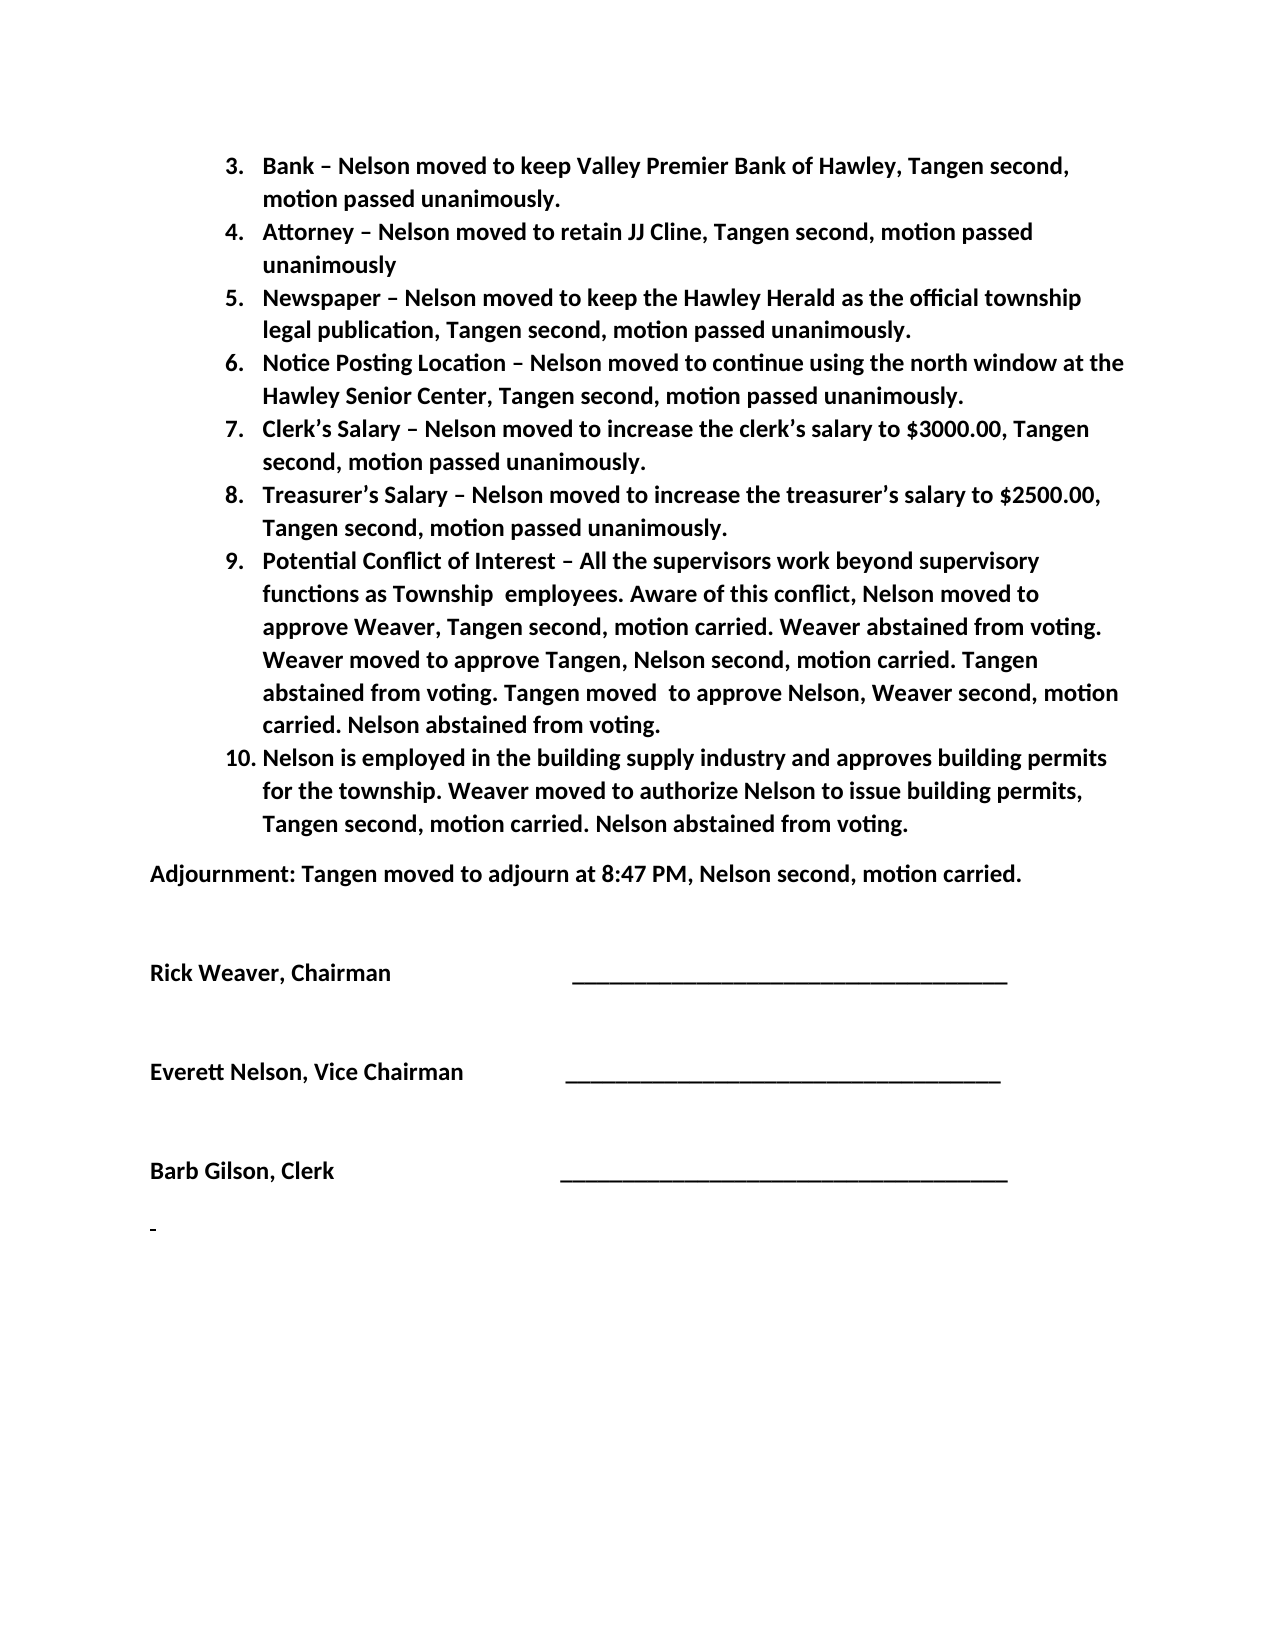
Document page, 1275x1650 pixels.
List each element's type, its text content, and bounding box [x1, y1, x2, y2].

text Adjournment: Tangen moved to adjourn at 8:47 PM, Nelson second, motion carried. [150, 858, 1125, 888]
list Bank – Nelson moved to keep Valley Premier Bank of Hawley, Tangen second, motion passed unanimously. [225, 150, 1125, 213]
text Barb Gilson, Clerk ____________________________________ [150, 1155, 1125, 1186]
list Notice Posting Location – Nelson moved to continue using the north window at the Hawley Senior Center, Tangen second, motion passed unanimously. [225, 347, 1125, 411]
list Nelson is employed in the building supply industry and approves building permits for the township. Weaver moved to authorize Nelson to issue building permits, Tangen second, motion carried. Nelson abstained from voting. [225, 742, 1125, 839]
text Rick Weaver, Chairman ___________________________________ [150, 957, 1125, 988]
list Attorney – Nelson moved to retain JJ Cline, Tangen second, motion passed unanimously [225, 216, 1125, 279]
text Everett Nelson, Vice Chairman ___________________________________ [150, 1056, 1125, 1087]
list Newspaper – Nelson moved to keep the Hawley Herald as the official township legal publication, Tangen second, motion passed unanimously. [225, 282, 1125, 345]
list Treasurer’s Salary – Nelson moved to increase the treasurer’s salary to $2500.00, Tangen second, motion passed unanimously. [225, 479, 1125, 543]
list Clerk’s Salary – Nelson moved to increase the clerk’s salary to $3000.00, Tangen second, motion passed unanimously. [225, 413, 1125, 477]
list Potential Conflict of Interest – All the supervisors work beyond supervisory functions as Township employees. Aware of this conflict, Nelson moved to approve Weaver, Tangen second, motion carried. Weaver abstained from voting. Weaver moved to approve Tangen, Nelson second, motion carried. Tangen abstained from voting. Tangen moved to approve Nelson, Weaver second, motion carried. Nelson abstained from voting. [225, 545, 1125, 740]
